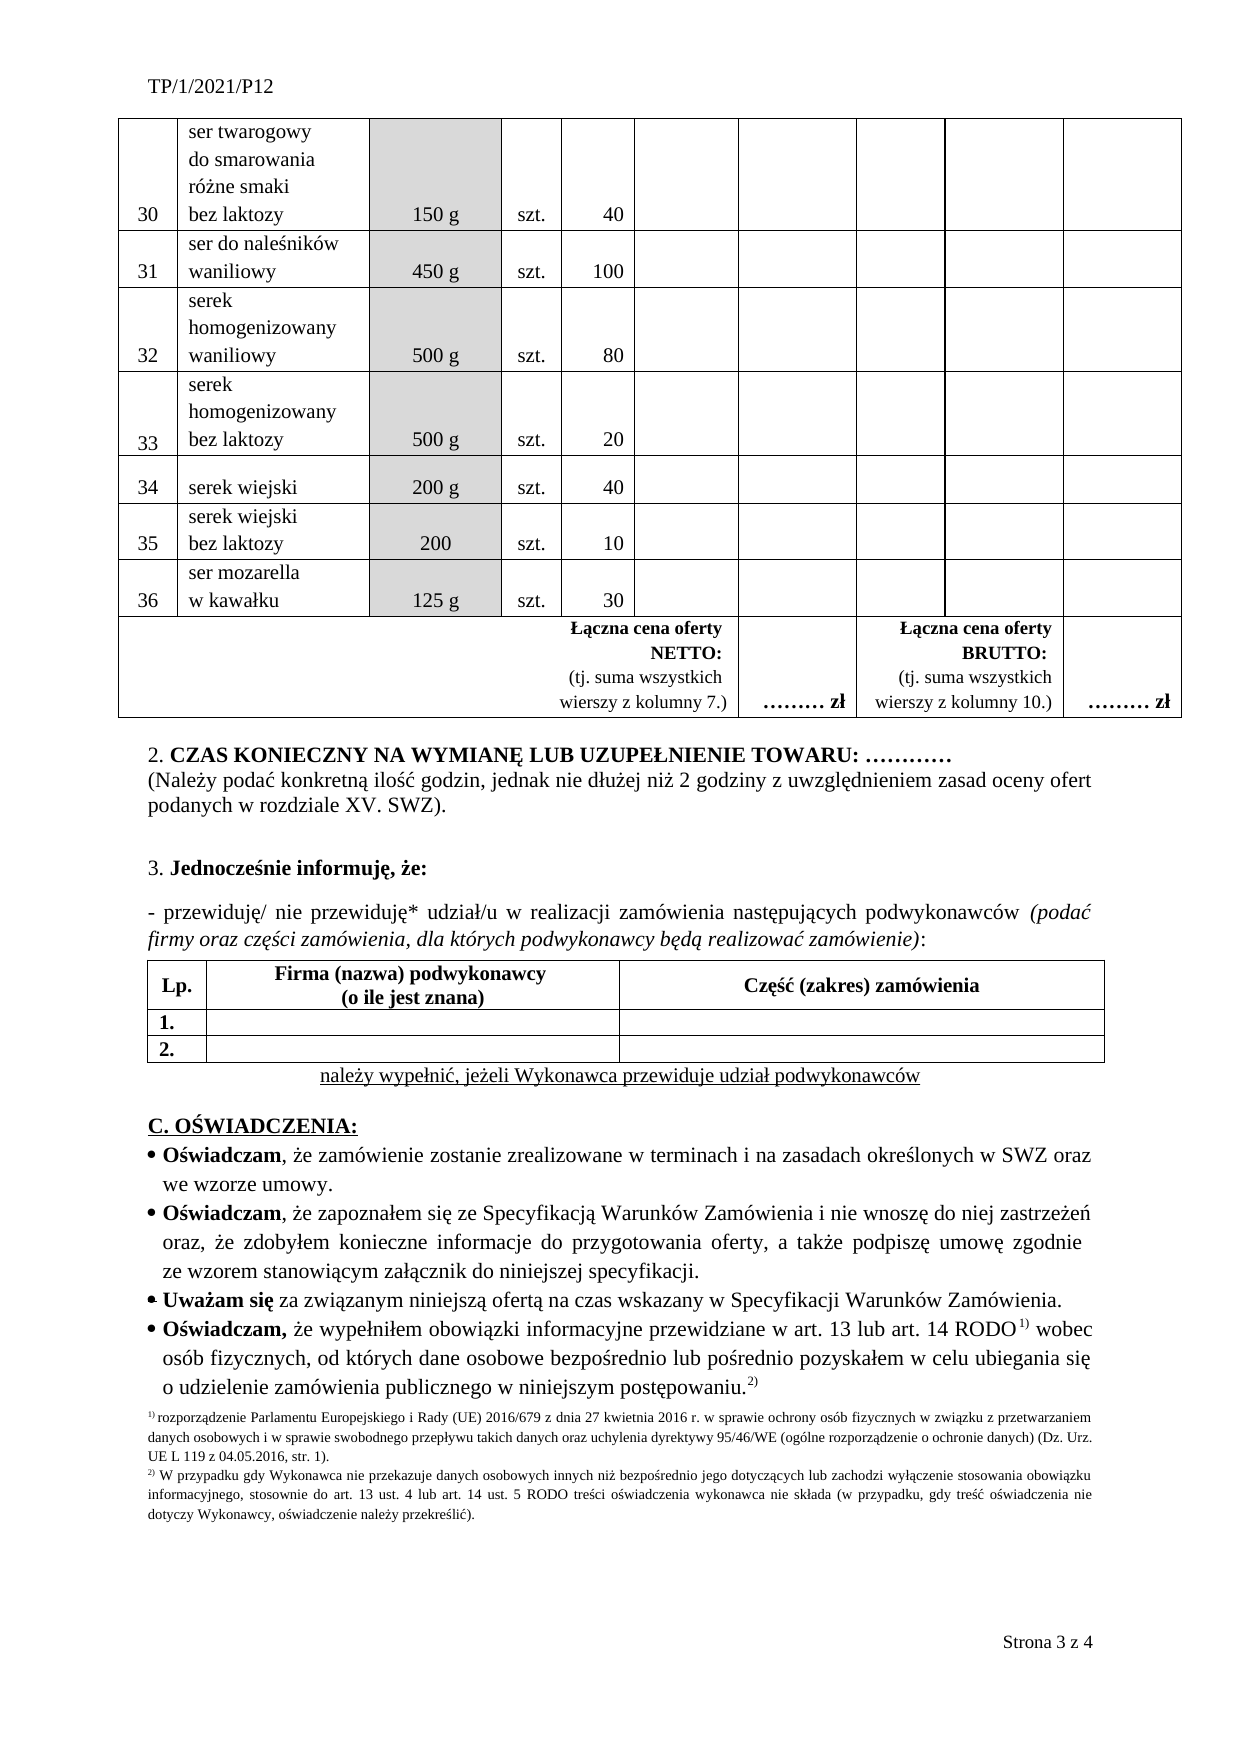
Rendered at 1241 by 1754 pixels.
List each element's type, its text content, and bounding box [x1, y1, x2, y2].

text 2) W przypadku gdy Wykonawca nie przekazuje danych osobowych innych niż bezpośrednio jego dotyczących lub zachodzi wyłączenie stosowania obowiązku informacyjnego, stosownie do art. 13 ust. 4 lub art. 14 ust. 5 RODO treści oświadczenia wykonawca nie składa (w przypadku, gdy treść oświadczenia nie dotyczy Wykonawcy, oświadczenie należy przekreślić). [148, 1467, 1093, 1522]
table_cell serek homogenizowany waniliowy [178, 288, 369, 371]
table_cell [739, 288, 856, 371]
text 2. CZAS KONIECZNY NA WYMIANĘ LUB UZUPEŁNIENIE TOWARU: ………… [148, 742, 1093, 767]
table_cell [1064, 372, 1181, 455]
table_cell [946, 119, 1063, 230]
table_cell [739, 560, 856, 616]
table_cell [739, 504, 856, 559]
table_cell szt. [502, 560, 561, 616]
table_cell 40 [562, 456, 634, 503]
table_cell [946, 560, 1063, 616]
text (Należy podać konkretną ilość godzin, jednak nie dłużej niż 2 godziny z uwzględnieniem zasad oceny ofert podanych w rozdziale XV. SWZ). [148, 767, 1093, 817]
table_cell 10 [562, 504, 634, 559]
list Uważam się za związanym niniejszą ofertą na czas wskazany w Specyfikacji Warunków Zamówienia. [148, 1287, 1093, 1312]
table_cell [635, 288, 738, 371]
table_cell [857, 119, 944, 230]
table_cell [739, 372, 856, 455]
table_cell 33 [119, 372, 177, 455]
table_cell [739, 119, 856, 230]
table_cell [946, 372, 1063, 455]
table_cell [635, 504, 738, 559]
table_cell 30 [119, 119, 177, 230]
list Oświadczam, że wypełniłem obowiązki informacyjne przewidziane w art. 13 lub art. 14 RODO1) wobec osób fizycznych, od których dane osobowe bezpośrednio lub pośrednio pozyskałem w celu ubiegania się o udzielenie zamówienia publicznego w niniejszym postępowaniu.2) [148, 1316, 1093, 1399]
table_cell [857, 288, 944, 371]
table_cell 200 [370, 504, 501, 559]
table_cell 500 g [370, 372, 501, 455]
table_cell szt. [502, 456, 561, 503]
text - przewiduję/ nie przewiduję* udział/u w realizacji zamówienia następujących podwykonawców (podać firmy oraz części zamówienia, dla których podwykonawcy będą realizować zamówienie): [148, 899, 1093, 951]
table_cell 2. [148, 1036, 206, 1062]
table_cell ser mozarella w kawałku [178, 560, 369, 616]
table_cell [739, 456, 856, 503]
table_cell Łączna cena oferty BRUTTO: (tj. suma wszystkich wierszy z kolumny 10.) [857, 617, 1063, 717]
text należy wypełnić, jeżeli Wykonawca przewiduje udział podwykonawców [148, 1063, 1093, 1087]
table_cell ……… zł [1064, 617, 1181, 717]
text C. OŚWIADCZENIA: [148, 1113, 1093, 1138]
table_cell [1064, 119, 1181, 230]
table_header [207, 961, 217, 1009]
table_cell [946, 288, 1063, 371]
table_cell 34 [119, 456, 177, 503]
table_cell [1064, 231, 1181, 287]
table_cell szt. [502, 288, 561, 371]
table_cell [857, 231, 944, 287]
table_cell 125 g [370, 560, 501, 616]
table_cell [635, 560, 738, 616]
table_cell 32 [119, 288, 177, 371]
table_cell 35 [119, 504, 177, 559]
list Oświadczam, że zamówienie zostanie zrealizowane w terminach i na zasadach określonych w SWZ oraz we wzorze umowy. [148, 1142, 1093, 1196]
text 3. Jednocześnie informuję, że: [148, 855, 1093, 880]
table_cell serek wiejski bez laktozy [178, 504, 369, 559]
table_cell [635, 456, 738, 503]
table_cell [946, 504, 1063, 559]
table_cell 36 [119, 560, 177, 616]
table_cell ser do naleśników waniliowy [178, 231, 369, 287]
table_cell [635, 119, 738, 230]
table_cell 40 [562, 119, 634, 230]
table_cell [857, 504, 944, 559]
table_cell 20 [562, 372, 634, 455]
table_cell [1064, 560, 1181, 616]
table_cell ……… zł [739, 617, 856, 717]
table_cell szt. [502, 372, 561, 455]
table_cell Łączna cena oferty NETTO: (tj. suma wszystkich wierszy z kolumny 7.) [177, 617, 738, 717]
table_cell szt. [502, 119, 561, 230]
table_cell 500 g [370, 288, 501, 371]
table_cell 150 g [370, 119, 501, 230]
table_cell 200 g [370, 456, 501, 503]
table_cell szt. [502, 231, 561, 287]
table_cell [857, 560, 944, 616]
table_cell [119, 617, 177, 717]
table_cell [1064, 456, 1181, 503]
table_cell [620, 1010, 1104, 1035]
table_cell [946, 231, 1063, 287]
table_cell [635, 372, 738, 455]
table_cell [946, 456, 1063, 503]
table_header Część (zakres) zamówienia [620, 961, 1104, 1009]
table_cell serek wiejski [178, 456, 369, 503]
table_cell [635, 231, 738, 287]
table_cell szt. [502, 504, 561, 559]
table_cell [739, 231, 856, 287]
list Oświadczam, że zapoznałem się ze Specyfikacją Warunków Zamówienia i nie wnoszę do niej zastrzeżeń oraz, że zdobyłem konieczne informacje do przygotowania oferty, a także podpiszę umowę zgodnie ze wzorem stanowiącym załącznik do niniejszej specyfikacji. [148, 1200, 1093, 1283]
table_cell 30 [562, 560, 634, 616]
table_cell [1064, 504, 1181, 559]
table_cell [620, 1036, 1104, 1062]
table_cell 1. [148, 1010, 206, 1035]
table_cell 80 [562, 288, 634, 371]
table_header Lp. [148, 961, 206, 1009]
table_cell 31 [119, 231, 177, 287]
table_cell ser twarogowy do smarowania różne smaki bez laktozy [178, 119, 369, 230]
table_cell [207, 1036, 619, 1062]
table_cell 100 [562, 231, 634, 287]
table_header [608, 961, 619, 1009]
table_cell [857, 456, 944, 503]
table_cell serek homogenizowany bez laktozy [178, 372, 369, 455]
table_cell [207, 1010, 619, 1035]
table_cell [857, 372, 944, 455]
table_cell 450 g [370, 231, 501, 287]
text 1) rozporządzenie Parlamentu Europejskiego i Rady (UE) 2016/679 z dnia 27 kwietnia 2016 r. w sprawie ochrony osób fizycznych w związku z przetwarzaniem danych osobowych i w sprawie swobodnego przepływu takich danych oraz uchylenia dyrektywy 95/46/WE (ogólne rozporządzenie o ochronie danych) (Dz. Urz. UE L 119 z 04.05.2016, str. 1). [148, 1409, 1093, 1464]
table_cell [1064, 288, 1181, 371]
